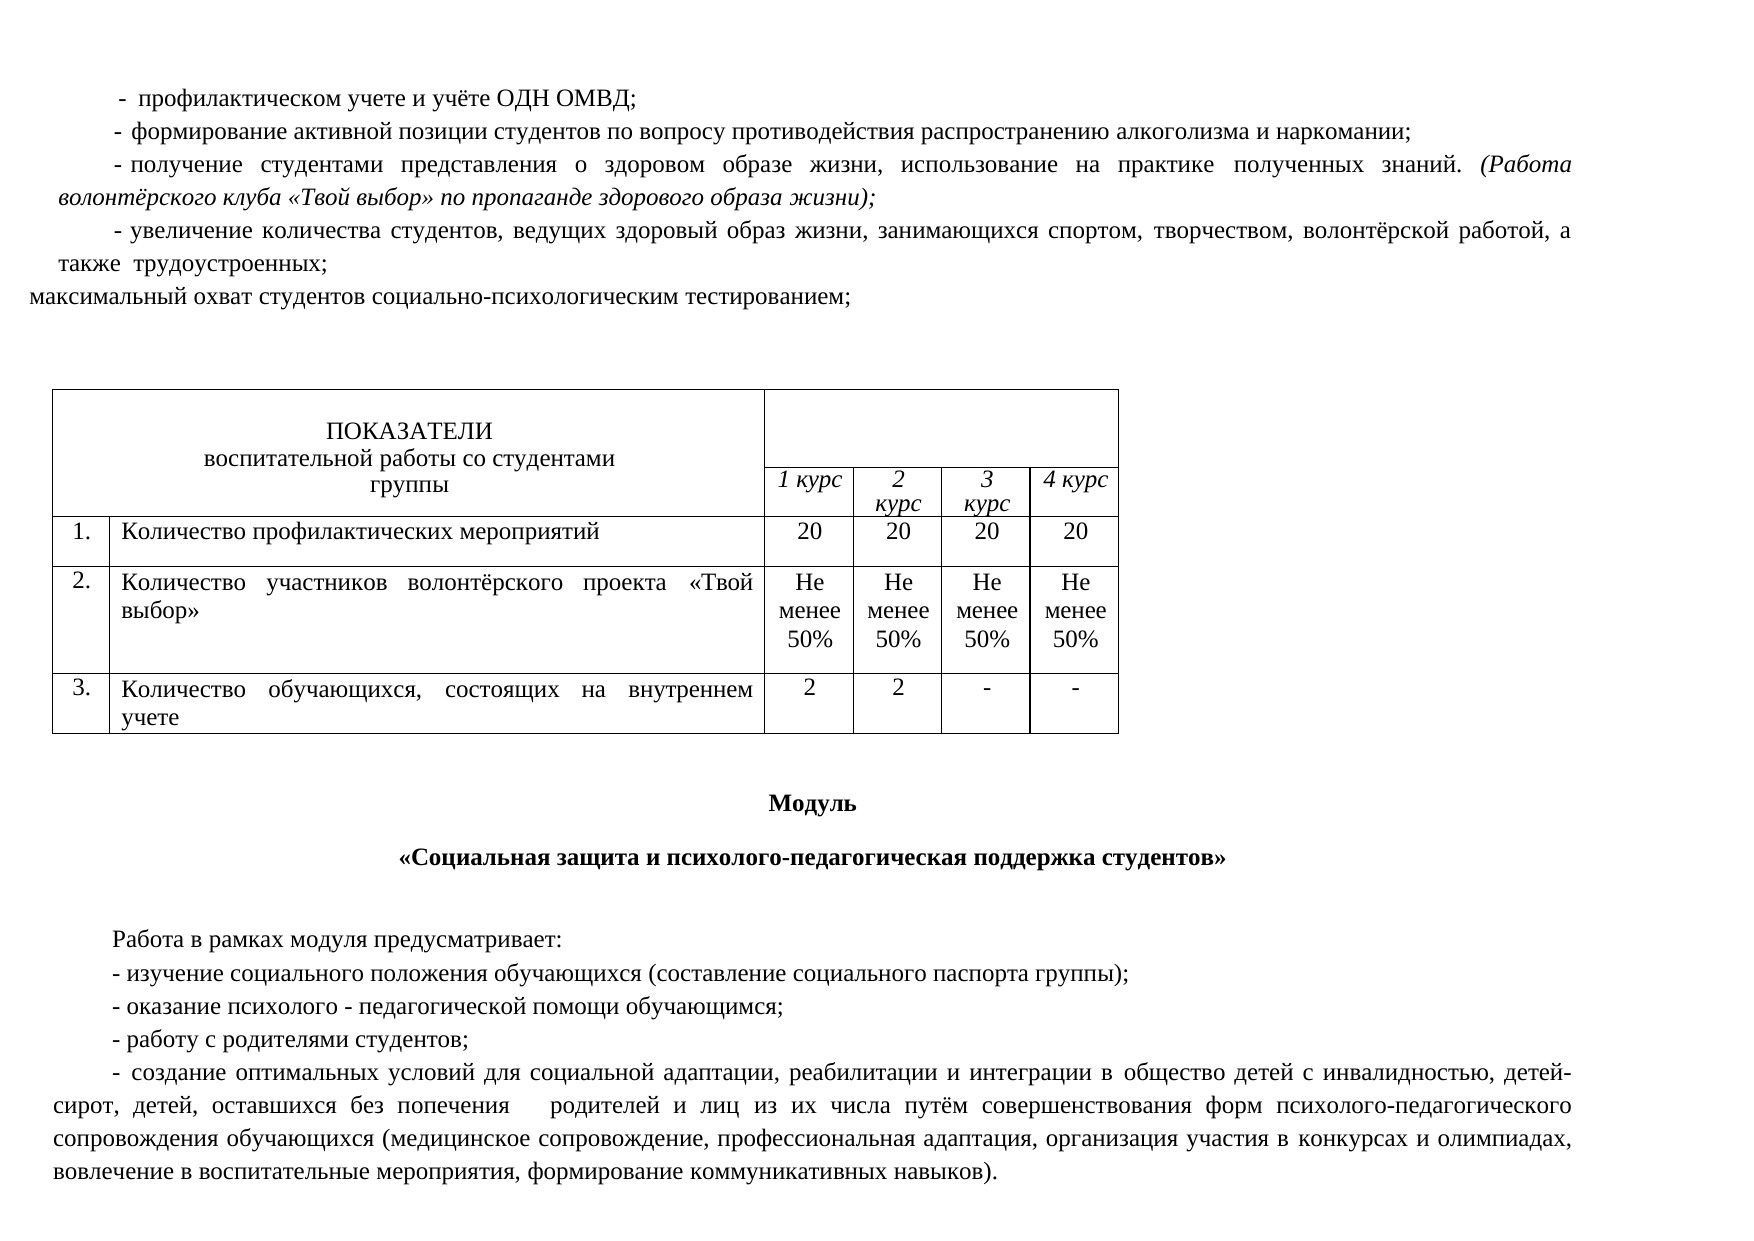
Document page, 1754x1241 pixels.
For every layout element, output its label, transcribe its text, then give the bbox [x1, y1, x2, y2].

table_cell 20 [854, 517, 941, 566]
table_cell 2 курс [854, 468, 941, 516]
list получение студентами представления о здоровом образе жизни, использование на практике полученных знаний. (Работа волонтёрского клуба «Твой выбор» по пропаганде здорового образа жизни); [58, 149, 1572, 211]
list создание оптимальных условий для социальной адаптации, реабилитации и интеграции в общество детей с инвалидностью, детей-сирот, детей, оставшихся без попечения родителей и лиц из их числа путём совершенствования форм психолого-педагогического сопровождения обучающихся (медицинское сопровождение, профессиональная адаптация, организация участия в конкурсах и олимпиадах, вовлечение в воспитательные мероприятия, формирование коммуникативных навыков). [53, 1057, 1572, 1184]
table_cell Не менее 50% [1031, 567, 1118, 673]
table_cell 20 [942, 517, 1029, 566]
table_cell 20 [1031, 517, 1118, 566]
table_cell Количество обучающихся, состоящих на внутреннем учете [110, 674, 764, 733]
text максимальный охват студентов социально-психологическим тестированием; [29, 281, 1646, 310]
table_cell 3 курс [942, 468, 1029, 516]
table_cell 2 [854, 674, 941, 733]
list изучение социального положения обучающихся (составление социального паспорта группы); [112, 958, 1646, 987]
table_cell Количество профилактических мероприятий [110, 517, 764, 566]
table_cell 1. [53, 517, 109, 566]
list работу с родителями студентов; [112, 1024, 1646, 1052]
table_header ПОКАЗАТЕЛИ воспитательной работы со студентами группы [53, 390, 764, 516]
table_cell - [1031, 674, 1118, 733]
list профилактическом учете и учёте ОДН ОМВД; [53, 83, 1571, 112]
text Модуль [55, 788, 1570, 817]
list увеличение количества студентов, ведущих здоровый образ жизни, занимающихся спортом, творчеством, волонтёрской работой, а также трудоустроенных; [58, 215, 1571, 277]
table_cell 1 курс [765, 468, 853, 516]
text Работа в рамках модуля предусматривает: [112, 924, 1646, 953]
table_cell 3. [53, 674, 109, 733]
table_cell - [942, 674, 1029, 733]
table_header [765, 390, 1118, 467]
table_cell 4 курс [1031, 468, 1118, 516]
table_cell Не менее 50% [765, 567, 853, 673]
table_cell 2 [765, 674, 853, 733]
table_cell Не менее 50% [854, 567, 941, 673]
table_cell Не менее 50% [942, 567, 1029, 673]
list оказание психолого - педагогической помощи обучающимся; [112, 991, 1646, 1019]
list формирование активной позиции студентов по вопросу противодействия распространению алкоголизма и наркомании; [58, 116, 1572, 145]
text «Социальная защита и психолого-педагогическая поддержка студентов» [55, 842, 1570, 871]
table_cell 2. [53, 567, 109, 673]
table_cell 20 [765, 517, 853, 566]
table_cell Количество участников волонтёрского проекта «Твой выбор» [110, 567, 764, 673]
